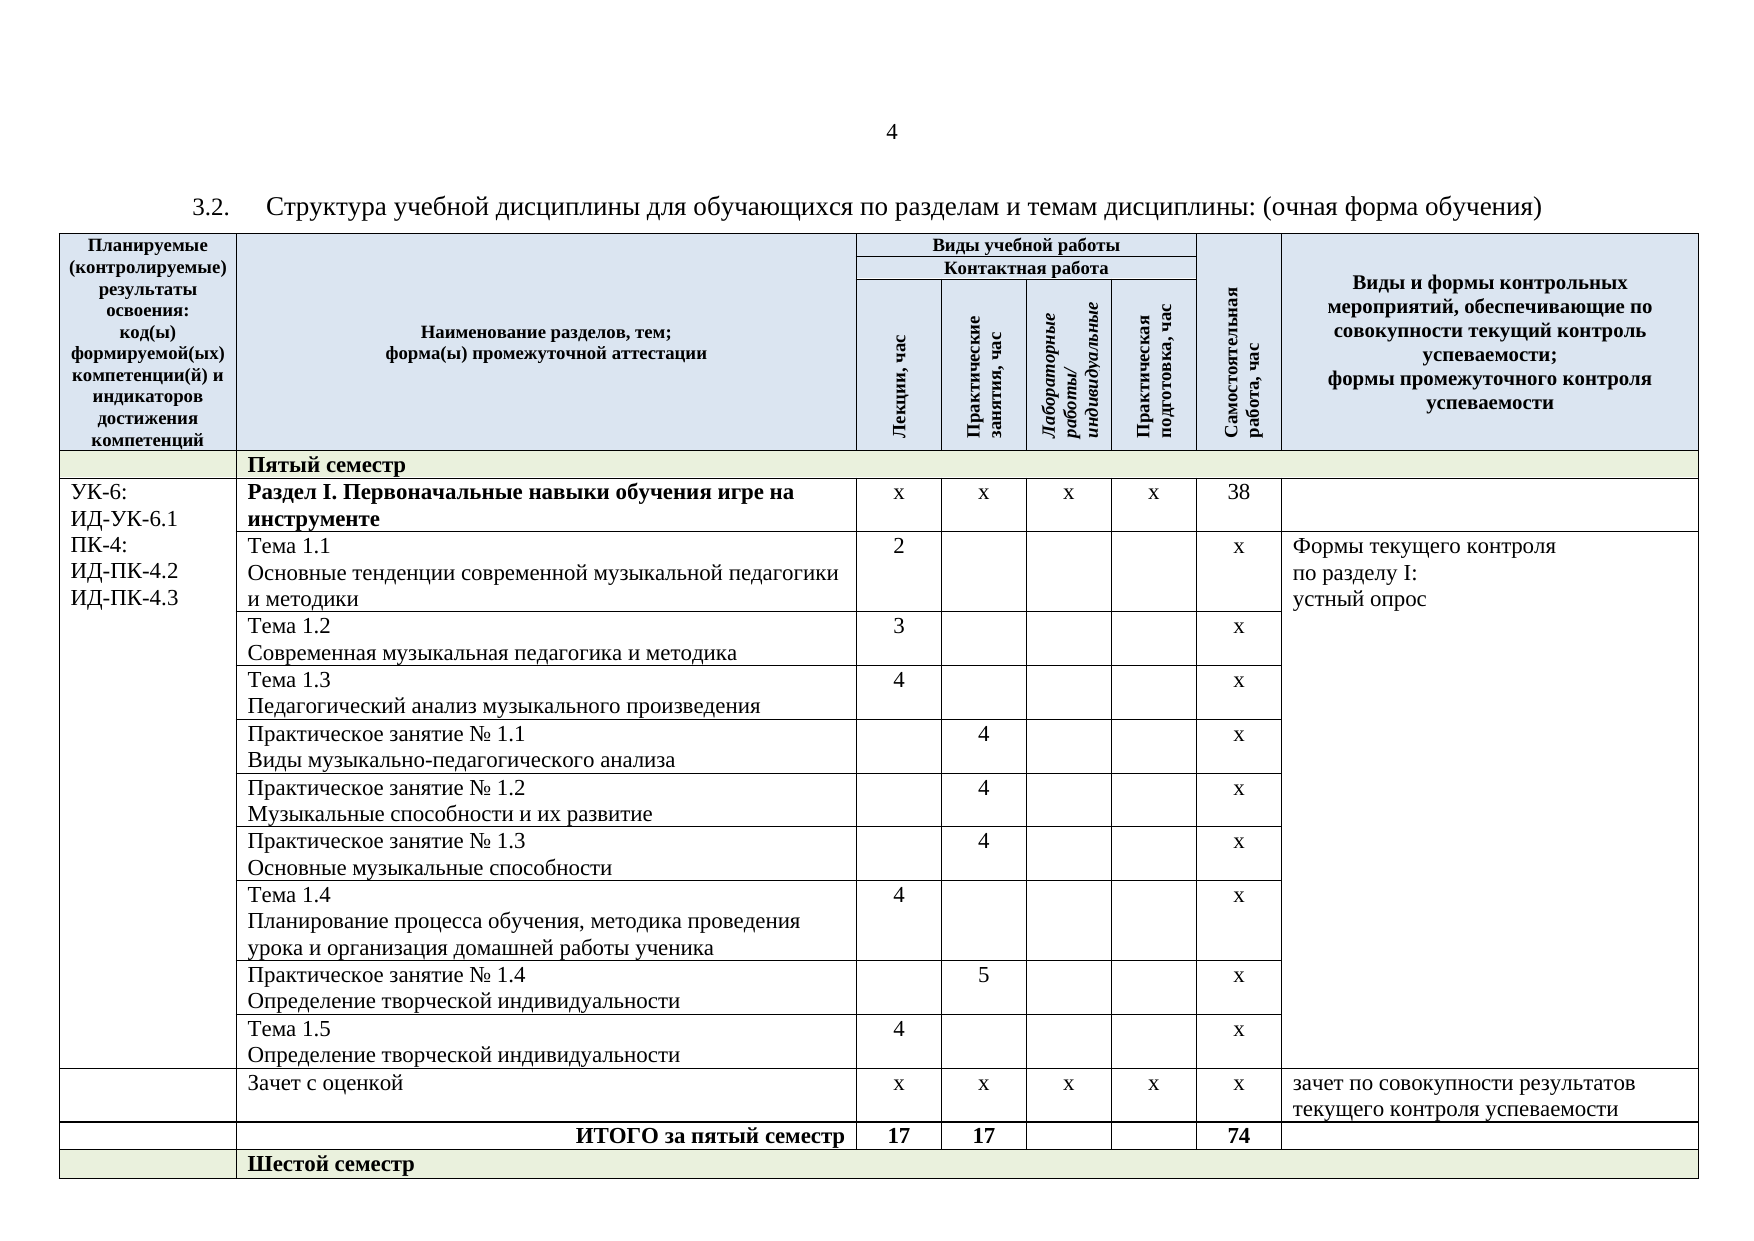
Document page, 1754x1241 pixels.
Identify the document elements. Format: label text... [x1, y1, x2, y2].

table_cell х [1112, 479, 1196, 531]
table_cell 3 [857, 612, 941, 665]
table_cell Тема 1.3 Педагогический анализ музыкального произведения [237, 666, 856, 719]
table_cell Контактная работа [857, 257, 1196, 278]
table_cell Зачет с оценкой [237, 1069, 856, 1121]
table_cell [60, 1123, 236, 1149]
table_cell 4 [942, 774, 1026, 826]
table_cell Практическое занятие № 1.3 Основные музыкальные способности [237, 827, 856, 880]
table_cell [1282, 479, 1698, 531]
table_cell Раздел I. Первоначальные навыки обучения игре на инструменте [237, 479, 856, 531]
table_cell [1027, 532, 1111, 611]
table_cell х [1197, 774, 1281, 826]
table_cell 17 [942, 1123, 1026, 1149]
table_cell [1112, 774, 1196, 826]
table_cell [1112, 720, 1196, 772]
table_cell 17 [857, 1123, 941, 1149]
table_cell Практическое занятие № 1.1 Виды музыкально-педагогического анализа [237, 720, 856, 772]
table_cell х [942, 479, 1026, 531]
table_cell ИТОГО за пятый семестр [237, 1123, 856, 1149]
table_cell Тема 1.5 Определение творческой индивидуальности [237, 1015, 856, 1068]
table_header Планируемые (контролируемые) результаты освоения: код(ы) формируемой(ых) компетенции(й) и индикаторов достижения компетенций [60, 234, 236, 450]
table_cell [60, 451, 236, 477]
table_cell 4 [857, 666, 941, 719]
table_cell [1112, 1015, 1196, 1068]
table_cell [942, 1015, 1026, 1068]
table_cell Тема 1.1 Основные тенденции современной музыкальной педагогики и методики [237, 532, 856, 611]
table_cell зачет по совокупности результатов текущего контроля успеваемости [1282, 1069, 1698, 1121]
table_cell Тема 1.2 Современная музыкальная педагогика и методика [237, 612, 856, 665]
table_cell х [942, 1069, 1026, 1121]
table_header Наименование разделов, тем; форма(ы) промежуточной аттестации [237, 234, 856, 450]
table_cell 2 [857, 532, 941, 611]
table_cell [1112, 612, 1196, 665]
table_cell Формы текущего контроля по разделу I: устный опрос [1282, 532, 1698, 1068]
table_cell х [857, 479, 941, 531]
table_cell [942, 612, 1026, 665]
table_cell х [857, 1069, 941, 1121]
table_cell Пятый семестр [237, 451, 1698, 477]
table_cell х [1197, 666, 1281, 719]
table_cell [942, 532, 1026, 611]
table_cell Шестой семестр [237, 1150, 1698, 1178]
table_cell х [1112, 1069, 1196, 1121]
table_cell [1027, 774, 1111, 826]
table_cell х [1197, 881, 1281, 960]
subtitle Структура учебной дисциплины для обучающихся по разделам и темам дисциплины: (очная форма обучения) [192, 190, 1665, 221]
table_cell [1112, 961, 1196, 1014]
table_cell Практическое занятие № 1.4 Определение творческой индивидуальности [237, 961, 856, 1014]
table_cell х [1197, 1015, 1281, 1068]
table_cell [857, 961, 941, 1014]
table_cell [1027, 881, 1111, 960]
table_cell [857, 720, 941, 772]
table_cell х [1197, 612, 1281, 665]
table_header Виды и формы контрольных мероприятий, обеспечивающие по совокупности текущий контроль успеваемости; формы промежуточного контроля успеваемости [1282, 234, 1698, 450]
table_cell Практическое занятие № 1.2 Музыкальные способности и их развитие [237, 774, 856, 826]
table_cell Лабораторные работы/ индивидуальные занятия, час [1027, 280, 1111, 450]
table_cell Лекции, час [857, 280, 941, 450]
table_cell Практические занятия, час [942, 280, 1026, 450]
table_cell [857, 827, 941, 880]
table_cell [1027, 1015, 1111, 1068]
table_cell 38 [1197, 479, 1281, 531]
table_cell [1027, 1123, 1111, 1149]
table_cell Тема 1.4 Планирование процесса обучения, методика проведения урока и организация домашней работы ученика [237, 881, 856, 960]
table_cell [857, 774, 941, 826]
table_cell [1282, 1123, 1698, 1149]
table_cell х [1197, 720, 1281, 772]
table_cell [1112, 666, 1196, 719]
table_cell [942, 666, 1026, 719]
table_cell 5 [942, 961, 1026, 1014]
table_cell [1027, 720, 1111, 772]
table_cell 4 [857, 881, 941, 960]
table_cell [1027, 666, 1111, 719]
table_cell Практическая подготовка, час [1112, 280, 1196, 450]
table_header Самостоятельная работа, час [1197, 234, 1281, 450]
table_cell х [1197, 532, 1281, 611]
table_cell [1112, 532, 1196, 611]
table_cell [1112, 881, 1196, 960]
table_cell [1027, 961, 1111, 1014]
table_cell 74 [1197, 1123, 1281, 1149]
table_cell х [1027, 1069, 1111, 1121]
table_cell [1112, 827, 1196, 880]
table_cell [1112, 1123, 1196, 1149]
table_cell [942, 881, 1026, 960]
table_cell х [1197, 1069, 1281, 1121]
table_cell [1027, 612, 1111, 665]
table_cell [60, 1150, 236, 1178]
table_cell х [1197, 827, 1281, 880]
table_cell 4 [942, 720, 1026, 772]
table_cell [60, 1069, 236, 1121]
table_header Виды учебной работы [857, 234, 1196, 256]
table_cell 4 [942, 827, 1026, 880]
table_cell 4 [857, 1015, 941, 1068]
table_cell УК-6: ИД-УК-6.1 ПК-4: ИД-ПК-4.2 ИД-ПК-4.3 [60, 479, 236, 1068]
table_cell [1027, 827, 1111, 880]
table_cell х [1197, 961, 1281, 1014]
table_cell х [1027, 479, 1111, 531]
